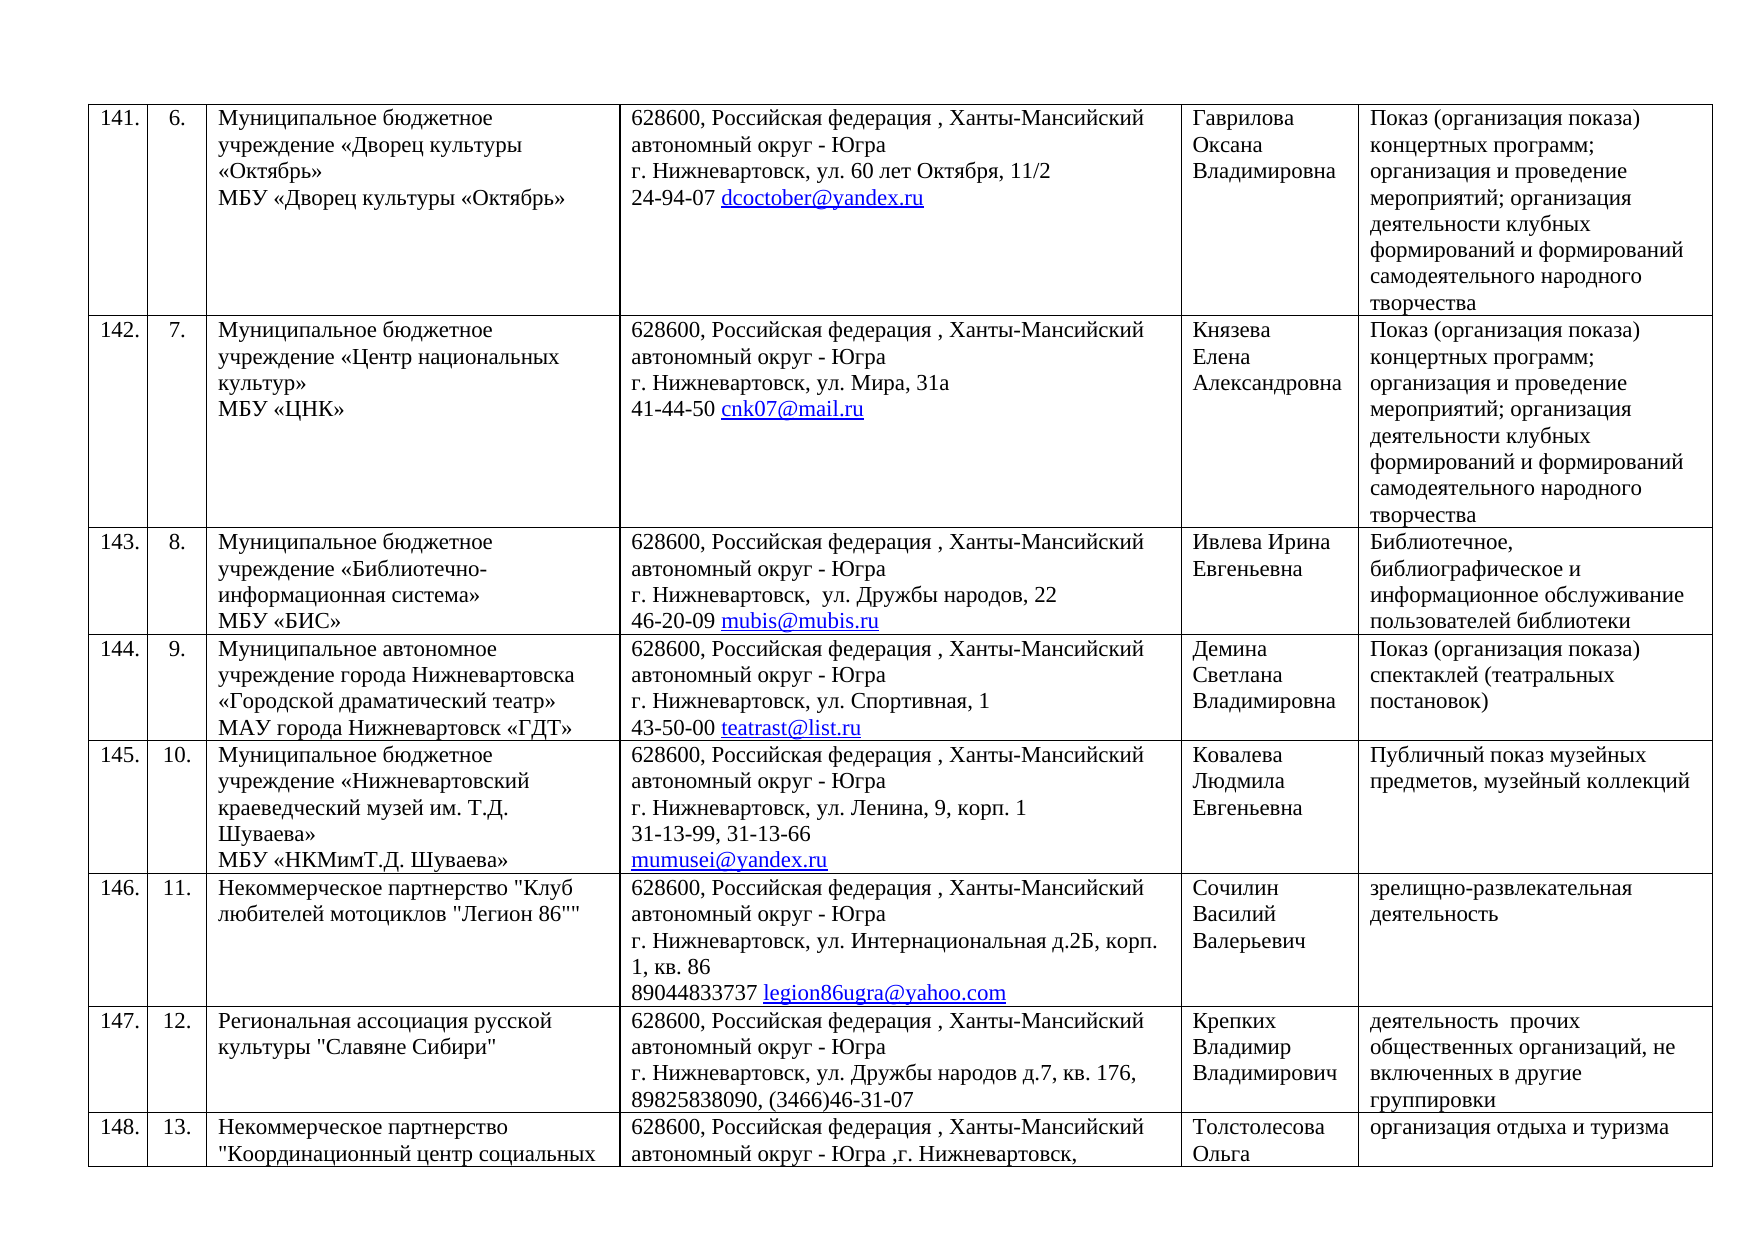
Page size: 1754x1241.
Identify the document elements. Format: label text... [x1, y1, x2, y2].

table_cell 9. [148, 635, 206, 740]
table_cell [89, 1007, 147, 1112]
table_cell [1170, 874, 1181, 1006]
table_cell Гаврилова Оксана Владимировна [1182, 105, 1358, 315]
table_cell 8. [148, 528, 206, 634]
table_cell [89, 741, 147, 873]
table_cell [89, 1113, 147, 1166]
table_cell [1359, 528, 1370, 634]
table_cell 628600, Российская федерация , Ханты-Мансийский автономный округ - Югра г. Нижневартовск, ул. Ленина, 9, корп. 1 31-13-99, 31-13-66 mumusei@yandex.ru [621, 741, 1181, 873]
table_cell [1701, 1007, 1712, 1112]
table_cell Муниципальное бюджетное учреждение «Дворец культуры «Октябрь» МБУ «Дворец культуры «Октябрь» [207, 105, 619, 315]
table_cell Муниципальное автономное учреждение города Нижневартовска «Городской драматический театр» МАУ города Нижневартовск «ГДТ» [207, 635, 619, 740]
table_cell Муниципальное бюджетное учреждение «Библиотечно-информационная система» МБУ «БИС» [207, 528, 619, 634]
table_cell Демина Светлана Владимировна [1182, 635, 1358, 740]
table_cell Ковалева Людмила Евгеньевна [1182, 741, 1358, 873]
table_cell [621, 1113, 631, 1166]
table_cell Некоммерческое партнерство "Клуб любителей мотоциклов "Легион 86"" [207, 874, 619, 1006]
table_cell 628600, Российская федерация , Ханты-Мансийский автономный округ - Югра г. Нижневартовск, ул. Мира, 31а 41-44-50 cnk07@mail.ru [621, 316, 1181, 527]
table_cell Публичный показ музейных предметов, музейный коллекций [1359, 741, 1712, 873]
table_cell 7. [148, 316, 206, 527]
table_cell [89, 105, 147, 315]
table_cell [89, 528, 147, 634]
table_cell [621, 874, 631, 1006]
table_cell Региональная ассоциация русской культуры "Славяне Сибири" [207, 1007, 619, 1112]
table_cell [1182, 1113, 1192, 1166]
table_cell Муниципальное бюджетное учреждение «Центр национальных культур» МБУ «ЦНК» [207, 316, 619, 527]
table_cell Крепких Владимир Владимирович [1182, 1007, 1358, 1112]
table_cell [89, 874, 147, 1006]
table_cell 628600, Российская федерация , Ханты-Мансийский автономный округ - Югра г. Нижневартовск, ул. Спортивная, 1 43-50-00 teatrast@list.ru [621, 635, 1181, 740]
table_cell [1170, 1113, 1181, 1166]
table_cell 10. [148, 741, 206, 873]
table_cell Сочилин Василий Валерьевич [1182, 874, 1358, 1006]
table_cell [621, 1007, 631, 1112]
table_cell [89, 316, 147, 527]
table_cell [1359, 1113, 1712, 1166]
table_cell зрелищно-развлекательная деятельность [1359, 874, 1712, 1006]
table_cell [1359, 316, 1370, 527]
table_cell Ивлева Ирина Евгеньевна [1182, 528, 1358, 634]
table_cell 13. [148, 1113, 206, 1166]
table_cell 628600, Российская федерация , Ханты-Мансийский автономный округ - Югра г. Нижневартовск, ул. Дружбы народов, 22 46-20-09 mubis@mubis.ru [621, 528, 1181, 634]
table_cell 11. [148, 874, 206, 1006]
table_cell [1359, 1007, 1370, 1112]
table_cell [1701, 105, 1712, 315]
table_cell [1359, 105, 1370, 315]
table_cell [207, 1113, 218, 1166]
table_cell Муниципальное бюджетное учреждение «Нижневартовский краеведческий музей им. Т.Д. Шуваева» МБУ «НКМимТ.Д. Шуваева» [207, 741, 619, 873]
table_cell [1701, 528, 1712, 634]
table_cell Князева Елена Александровна [1182, 316, 1358, 527]
table_cell Показ (организация показа) спектаклей (театральных постановок) [1359, 635, 1712, 740]
table_cell 6. [148, 105, 206, 315]
table_cell 12. [148, 1007, 206, 1112]
table_cell [89, 635, 147, 740]
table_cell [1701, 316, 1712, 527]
table_cell 628600, Российская федерация , Ханты-Мансийский автономный округ - Югра г. Нижневартовск, ул. 60 лет Октября, 11/2 24-94-07 dcoctober@yandex.ru [621, 105, 1181, 315]
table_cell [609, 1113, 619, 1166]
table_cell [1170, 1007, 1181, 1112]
